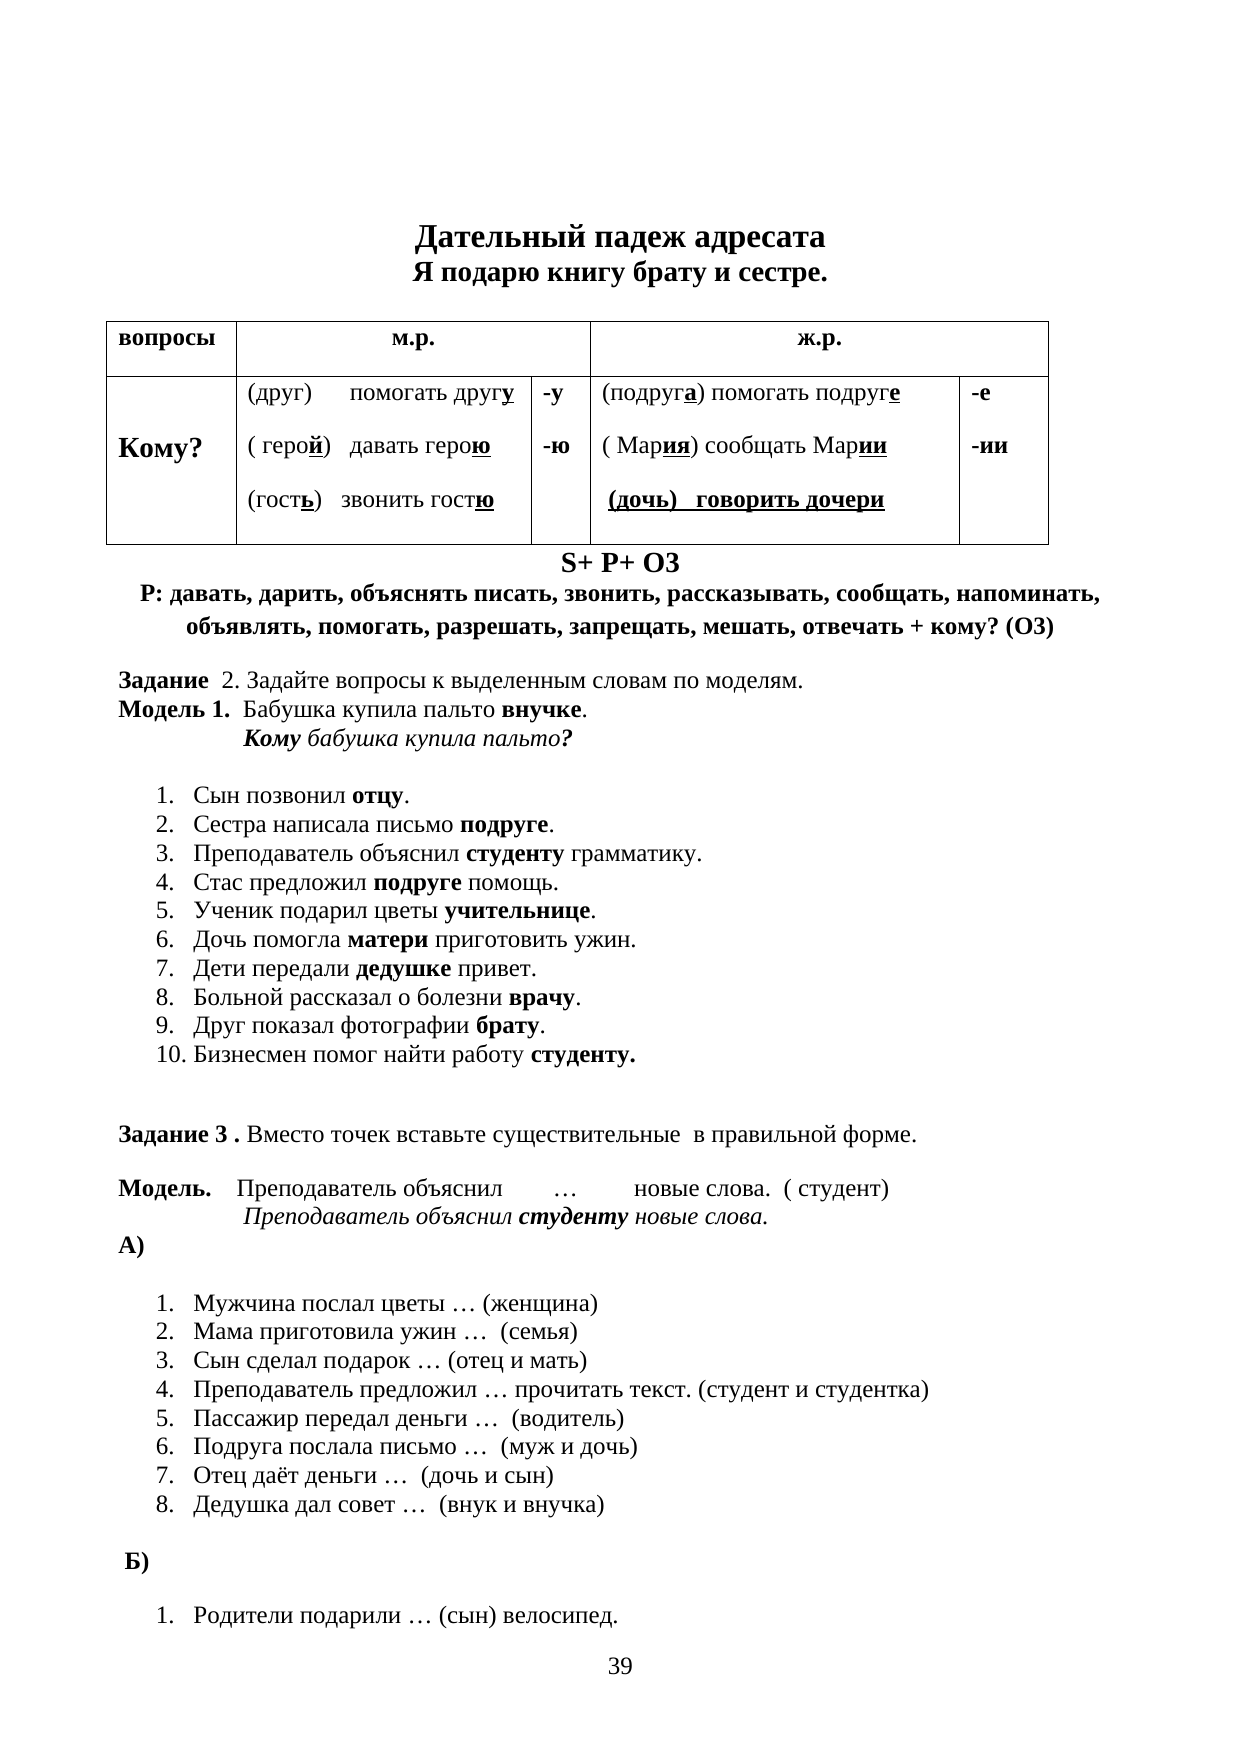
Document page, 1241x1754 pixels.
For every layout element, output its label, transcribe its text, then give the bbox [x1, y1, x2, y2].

list Сестра написала письмо подруге. [156, 809, 1122, 838]
text S+ P+ O3 [118, 545, 1122, 578]
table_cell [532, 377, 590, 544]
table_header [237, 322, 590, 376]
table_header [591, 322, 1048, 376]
text Дательный падеж адресата [118, 216, 1122, 254]
text А) [118, 1230, 1122, 1259]
list Мама приготовила ужин … (семья) [156, 1316, 1122, 1345]
list Бизнесмен помог найти работу студенту. [156, 1039, 1122, 1068]
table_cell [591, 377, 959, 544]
list Дочь помогла матери приготовить ужин. [156, 924, 1122, 953]
list Ученик подарил цветы учительнице. [156, 895, 1122, 924]
text Модель. Преподаватель объяснил … новые слова. ( студент) [118, 1173, 1122, 1201]
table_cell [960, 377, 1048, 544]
text Р: давать, дарить, объяснять писать, звонить, рассказывать, сообщать, напоминать, объявлять, помогать, разрешать, запрещать, мешать, отвечать + кому? (О3) [118, 578, 1122, 640]
text Б) [118, 1546, 1122, 1575]
text Кому бабушка купила пальто? [118, 723, 1122, 752]
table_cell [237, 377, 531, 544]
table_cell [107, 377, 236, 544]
list Родители подарили … (сын) велосипед. [156, 1600, 1122, 1629]
list Преподаватель предложил … прочитать текст. (студент и студентка) [156, 1374, 1122, 1403]
list Стас предложил подруге помощь. [156, 867, 1122, 895]
list Преподаватель объяснил студенту грамматику. [156, 838, 1122, 867]
text Я подарю книгу брату и сестре. [118, 254, 1122, 288]
list Подруга послала письмо … (муж и дочь) [156, 1431, 1122, 1460]
text Модель 1. Бабушка купила пальто внучке. [118, 694, 1122, 723]
list Отец даёт деньги … (дочь и сын) [156, 1460, 1122, 1489]
list Друг показал фотографии брату. [156, 1010, 1122, 1039]
list Сын сделал подарок … (отец и мать) [156, 1345, 1122, 1374]
list Дети передали дедушке привет. [156, 953, 1122, 982]
list Мужчина послал цветы … (женщина) [156, 1288, 1122, 1316]
text Задание 3 . Вместо точек вставьте существительные в правильной форме. [118, 1119, 1122, 1148]
list Дедушка дал совет … (внук и внучка) [156, 1489, 1122, 1518]
list Сын позвонил отцу. [156, 780, 1122, 809]
text Задание 2. Задайте вопросы к выделенным словам по моделям. [118, 665, 1122, 694]
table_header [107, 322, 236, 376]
text Преподаватель объяснил студенту новые слова. [118, 1201, 1122, 1230]
list Пассажир передал деньги … (водитель) [156, 1403, 1122, 1431]
list Больной рассказал о болезни врачу. [156, 982, 1122, 1010]
